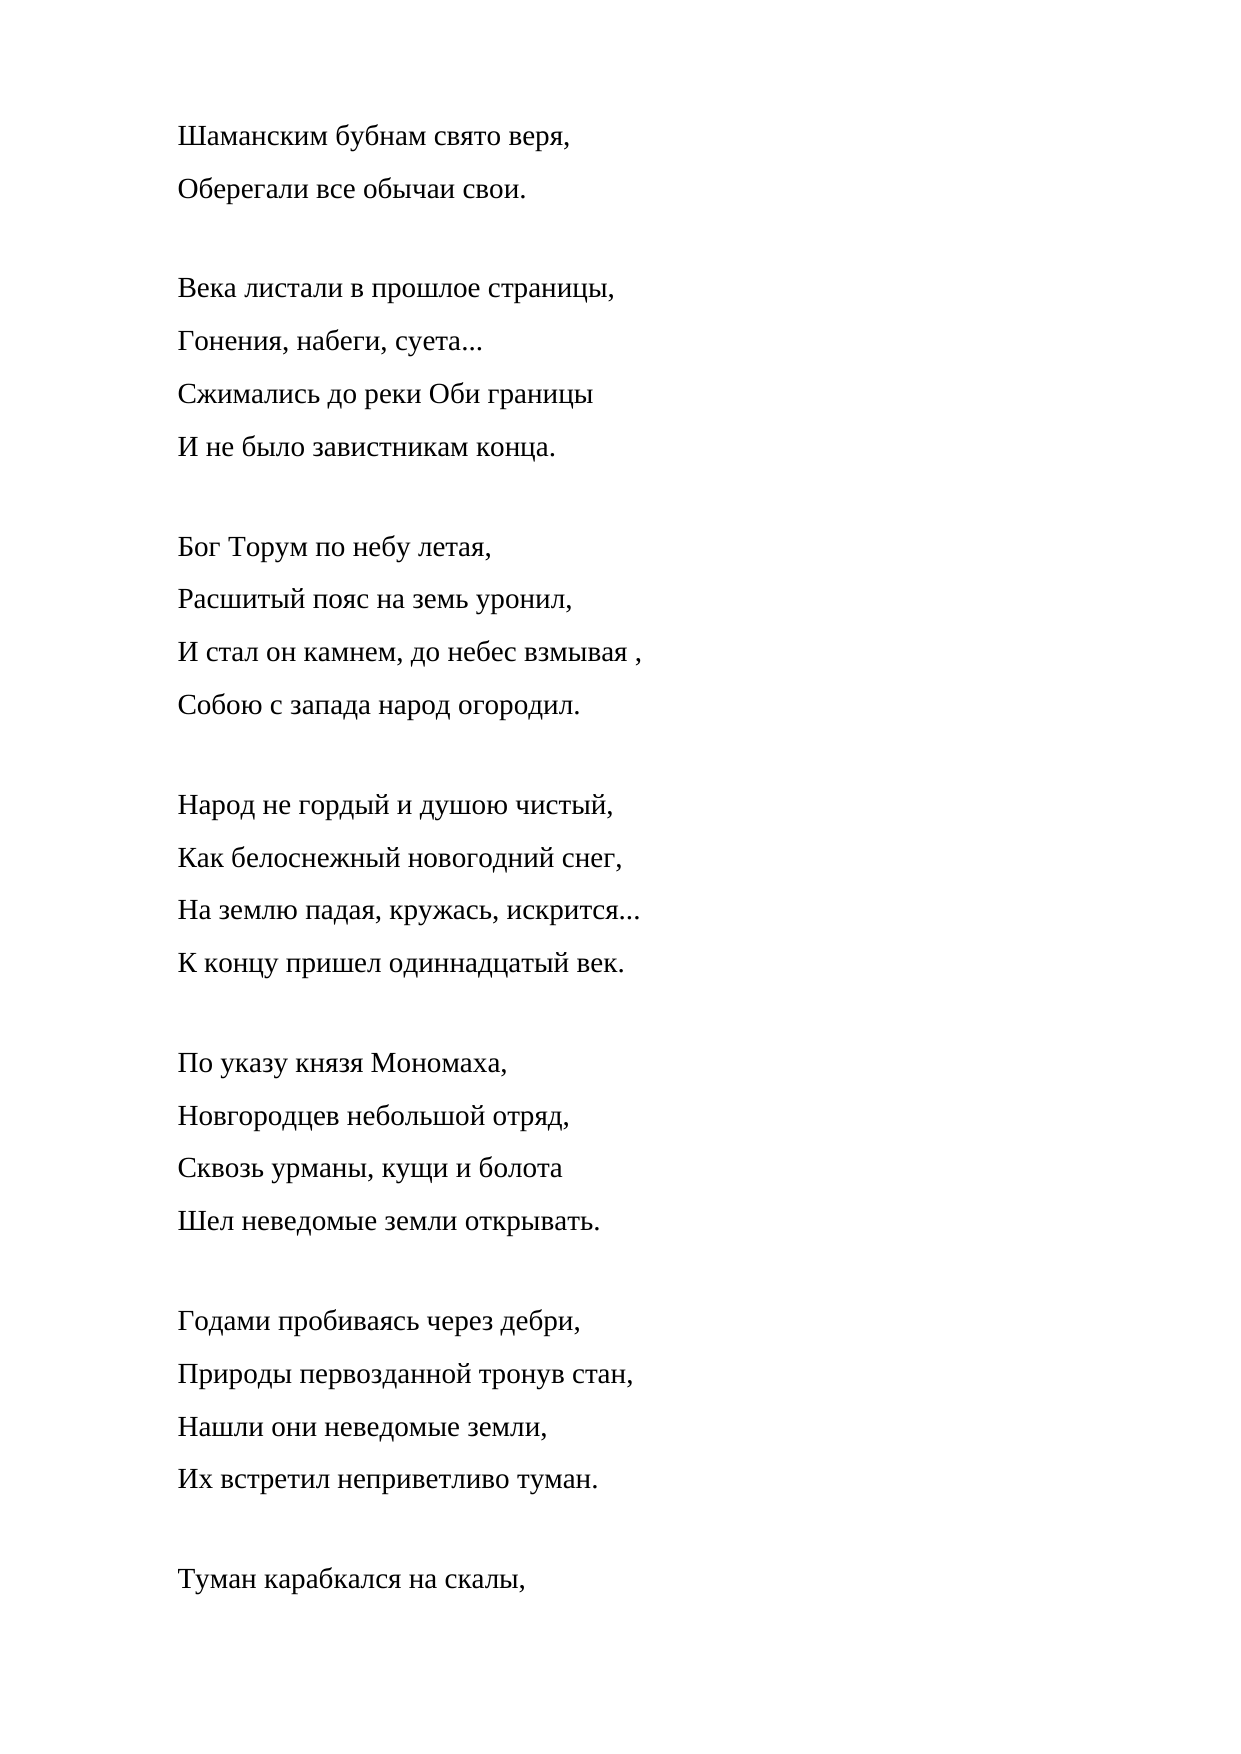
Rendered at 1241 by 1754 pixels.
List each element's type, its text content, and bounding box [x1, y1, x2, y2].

text Природы первозданной тронув стан, [177, 1356, 1152, 1389]
text Бог Торум по небу летая, [177, 529, 1152, 562]
text И стал он камнем, до небес взмывая , [177, 634, 1152, 668]
text Оберегали все обычаи свои. [177, 171, 1152, 204]
text Их встретил неприветливо туман. [177, 1462, 1152, 1495]
text К концу пришел одиннадцатый век. [177, 945, 1152, 979]
text Века листали в прошлое страницы, [177, 271, 1152, 304]
text Сжимались до реки Оби границы [177, 376, 1152, 410]
text И не было завистникам конца. [177, 429, 1152, 463]
text Как белоснежный новогодний снег, [177, 840, 1152, 873]
text Шаманским бубнам свято веря, [177, 118, 1152, 152]
text Расшитый пояс на земь уронил, [177, 582, 1152, 615]
text Гонения, набеги, суета... [177, 323, 1152, 357]
text Туман карабкался на скалы, [177, 1561, 1152, 1595]
text Собою с запада народ огородил. [177, 687, 1152, 721]
text Шел неведомые земли открывать. [177, 1203, 1152, 1237]
text Сквозь урманы, кущи и болота [177, 1151, 1152, 1184]
text На землю падая, кружась, искрится... [177, 892, 1152, 926]
text Годами пробиваясь через дебри, [177, 1303, 1152, 1337]
text По указу князя Мономаха, [177, 1045, 1152, 1078]
text Народ не гордый и душою чистый, [177, 787, 1152, 820]
text Новгородцев небольшой отряд, [177, 1098, 1152, 1131]
text Нашли они неведомые земли, [177, 1409, 1152, 1442]
